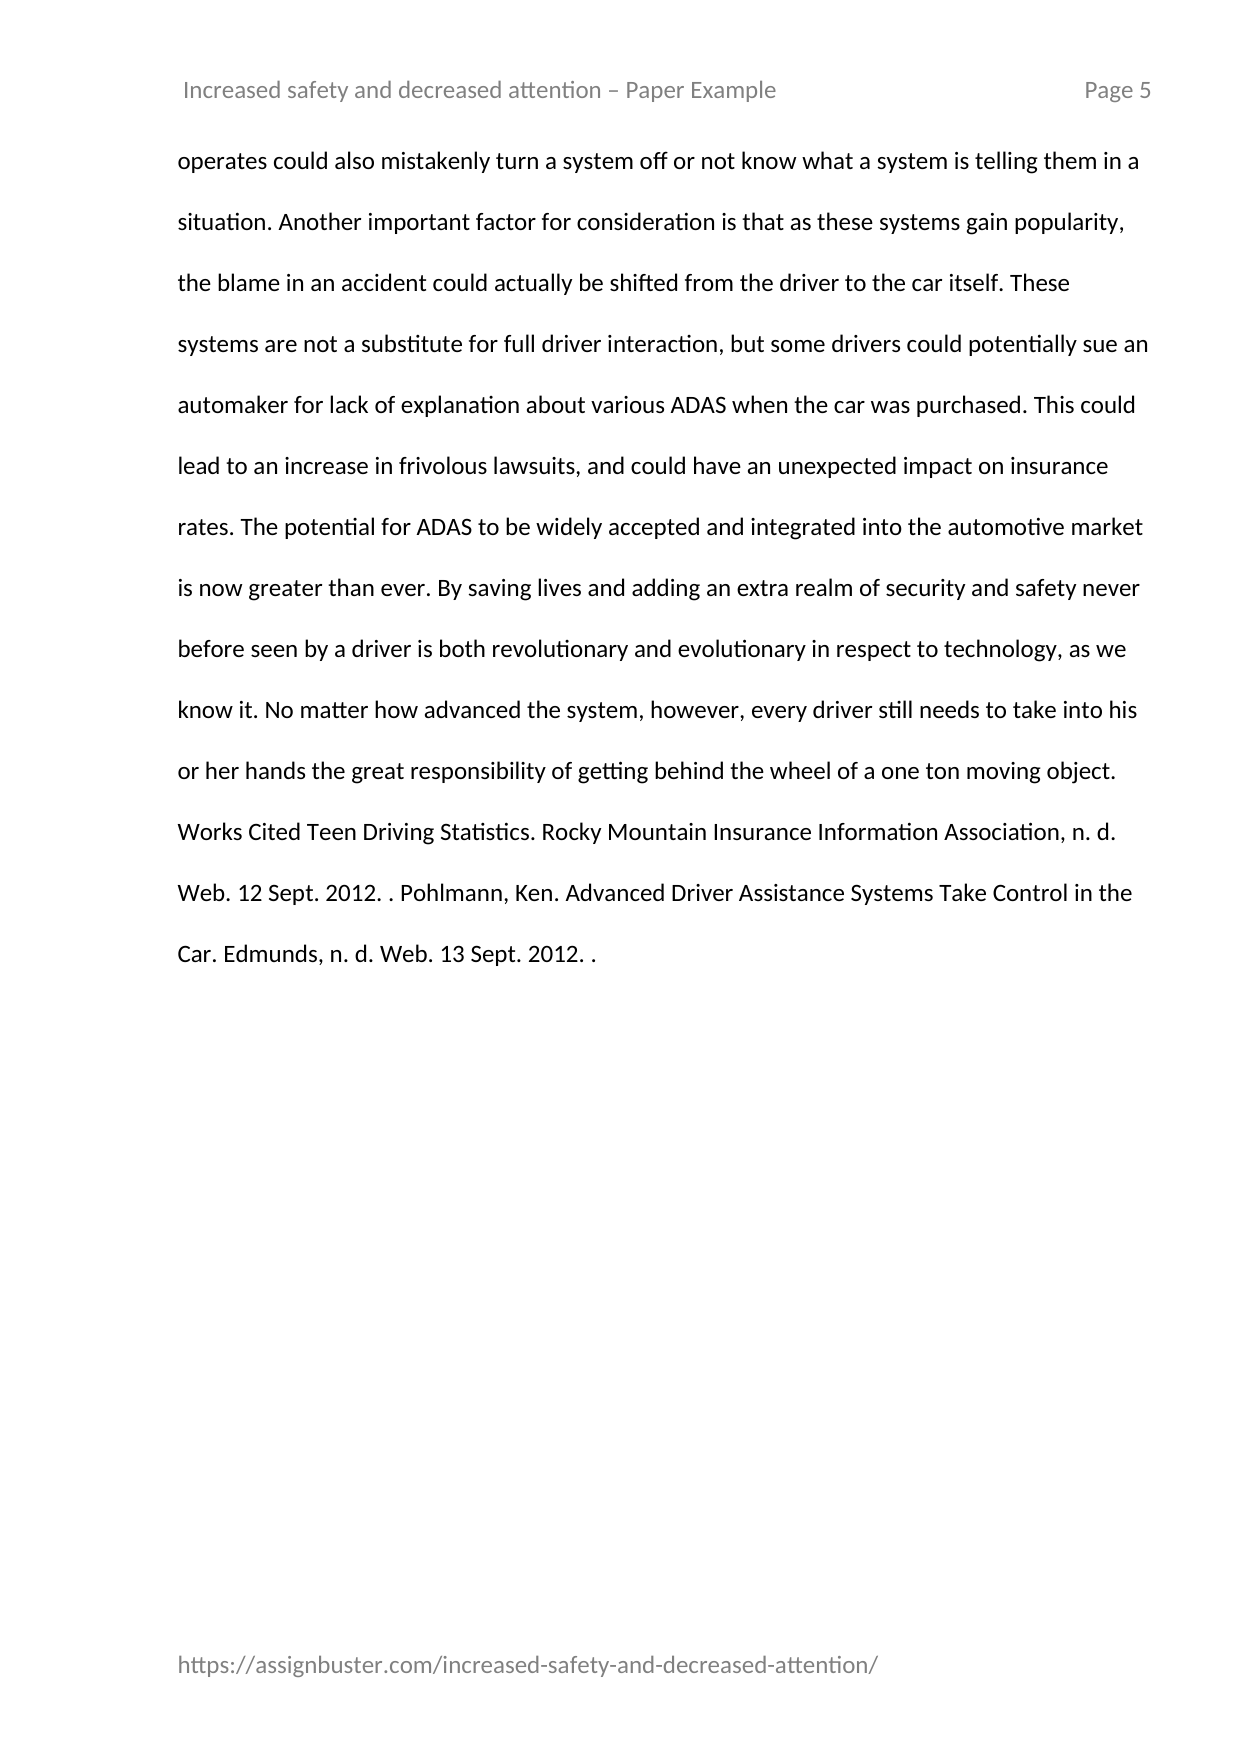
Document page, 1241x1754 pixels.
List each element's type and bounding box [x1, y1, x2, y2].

text [177, 145, 1152, 969]
